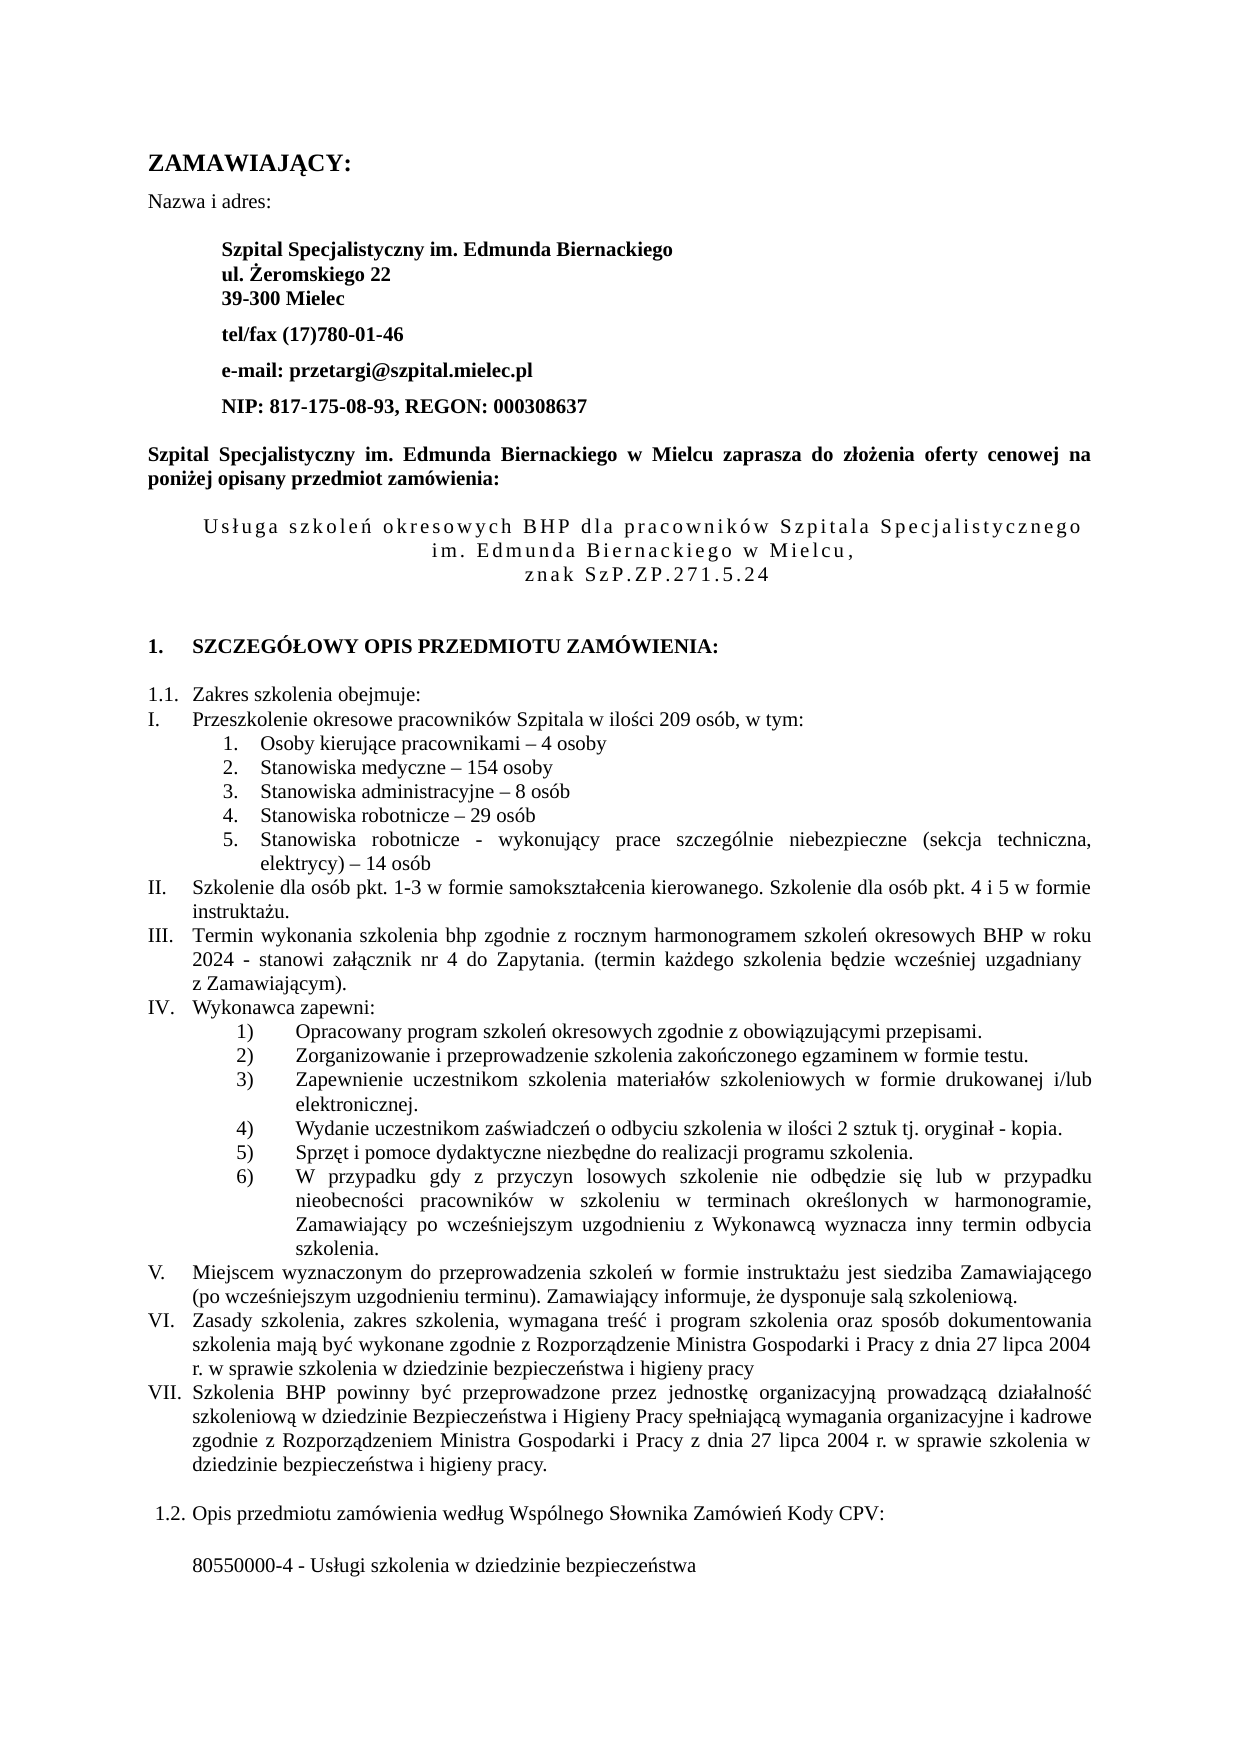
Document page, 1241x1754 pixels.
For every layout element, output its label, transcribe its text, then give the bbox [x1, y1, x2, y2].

list Stanowiska robotnicze - wykonujący prace szczególnie niebezpieczne (sekcja techniczna, elektrycy) – 14 osób [223, 827, 1093, 875]
text 80550000-4 - Usługi szkolenia w dziedzinie bezpieczeństwa [148, 1553, 1093, 1577]
list Stanowiska robotnicze – 29 osób [223, 803, 1093, 827]
text Usługa szkoleń okresowych BHP dla pracowników Szpitala Specjalistycznego im. Edmunda Biernackiego w Mielcu, [192, 514, 1093, 562]
list Wydanie uczestnikom zaświadczeń o odbyciu szkolenia w ilości 2 sztuk tj. oryginał - kopia. [236, 1116, 1093, 1139]
text ul. Żeromskiego 22 [221, 261, 1093, 286]
text NIP: 817-175-08-93, REGON: 000308637 [221, 394, 1093, 418]
list Szkolenie dla osób pkt. 1-3 w formie samokształcenia kierowanego. Szkolenie dla osób pkt. 4 i 5 w formie instruktażu. [148, 875, 1093, 923]
list Opis przedmiotu zamówienia według Wspólnego Słownika Zamówień Kody CPV: [154, 1501, 1093, 1524]
list Opracowany program szkoleń okresowych zgodnie z obowiązującymi przepisami. [236, 1019, 1093, 1043]
list Termin wykonania szkolenia bhp zgodnie z rocznym harmonogramem szkoleń okresowych BHP w roku 2024 - stanowi załącznik nr 4 do Zapytania. (termin każdego szkolenia będzie wcześniej uzgadniany z Zamawiającym). [148, 923, 1093, 995]
list W przypadku gdy z przyczyn losowych szkolenie nie odbędzie się lub w przypadku nieobecności pracowników w szkoleniu w terminach określonych w harmonogramie, Zamawiający po wcześniejszym uzgodnieniu z Wykonawcą wyznacza inny termin odbycia szkolenia. [236, 1164, 1093, 1260]
list Szkolenia BHP powinny być przeprowadzone przez jednostkę organizacyjną prowadzącą działalność szkoleniową w dziedzinie Bezpieczeństwa i Higieny Pracy spełniającą wymagania organizacyjne i kadrowe zgodnie z Rozporządzeniem Ministra Gospodarki i Pracy z dnia 27 lipca 2004 r. w sprawie szkolenia w dziedzinie bezpieczeństwa i higieny pracy. [148, 1380, 1093, 1476]
text znak SzP.ZP.271.5.24 [192, 562, 1093, 586]
list Zakres szkolenia obejmuje: [148, 682, 1093, 706]
list Zorganizowanie i przeprowadzenie szkolenia zakończonego egzaminem w formie testu. [236, 1043, 1093, 1067]
list Wykonawca zapewni: [148, 995, 1093, 1019]
list SZCZEGÓŁOWY OPIS PRZEDMIOTU ZAMÓWIENIA: [148, 634, 1093, 658]
text tel/fax (17)780-01-46 [221, 322, 1093, 346]
list Stanowiska administracyjne – 8 osób [223, 779, 1093, 803]
text Nazwa i adres: [148, 189, 1093, 213]
list Przeszkolenie okresowe pracowników Szpitala w ilości 209 osób, w tym: [148, 706, 1093, 731]
list Stanowiska medyczne – 154 osoby [223, 754, 1093, 779]
text Szpital Specjalistyczny im. Edmunda Biernackiego w Mielcu zaprasza do złożenia oferty cenowej na poniżej opisany przedmiot zamówienia: [148, 442, 1093, 490]
text 39-300 Mielec [221, 286, 1093, 309]
list Zapewnienie uczestnikom szkolenia materiałów szkoleniowych w formie drukowanej i/lub elektronicznej. [236, 1067, 1093, 1116]
list Zasady szkolenia, zakres szkolenia, wymagana treść i program szkolenia oraz sposób dokumentowania szkolenia mają być wykonane zgodnie z Rozporządzenie Ministra Gospodarki i Pracy z dnia 27 lipca 2004 r. w sprawie szkolenia w dziedzinie bezpieczeństwa i higieny pracy [148, 1308, 1093, 1380]
text e-mail: przetargi@szpital.mielec.pl [221, 358, 1093, 382]
text ZAMAWIAJĄCY: [148, 148, 1093, 176]
list Osoby kierujące pracownikami – 4 osoby [223, 731, 1093, 754]
text Szpital Specjalistyczny im. Edmunda Biernackiego [221, 237, 1093, 261]
list Miejscem wyznaczonym do przeprowadzenia szkoleń w formie instruktażu jest siedziba Zamawiającego (po wcześniejszym uzgodnieniu terminu). Zamawiający informuje, że dysponuje salą szkoleniową. [148, 1260, 1093, 1308]
list Sprzęt i pomoce dydaktyczne niezbędne do realizacji programu szkolenia. [236, 1139, 1093, 1164]
